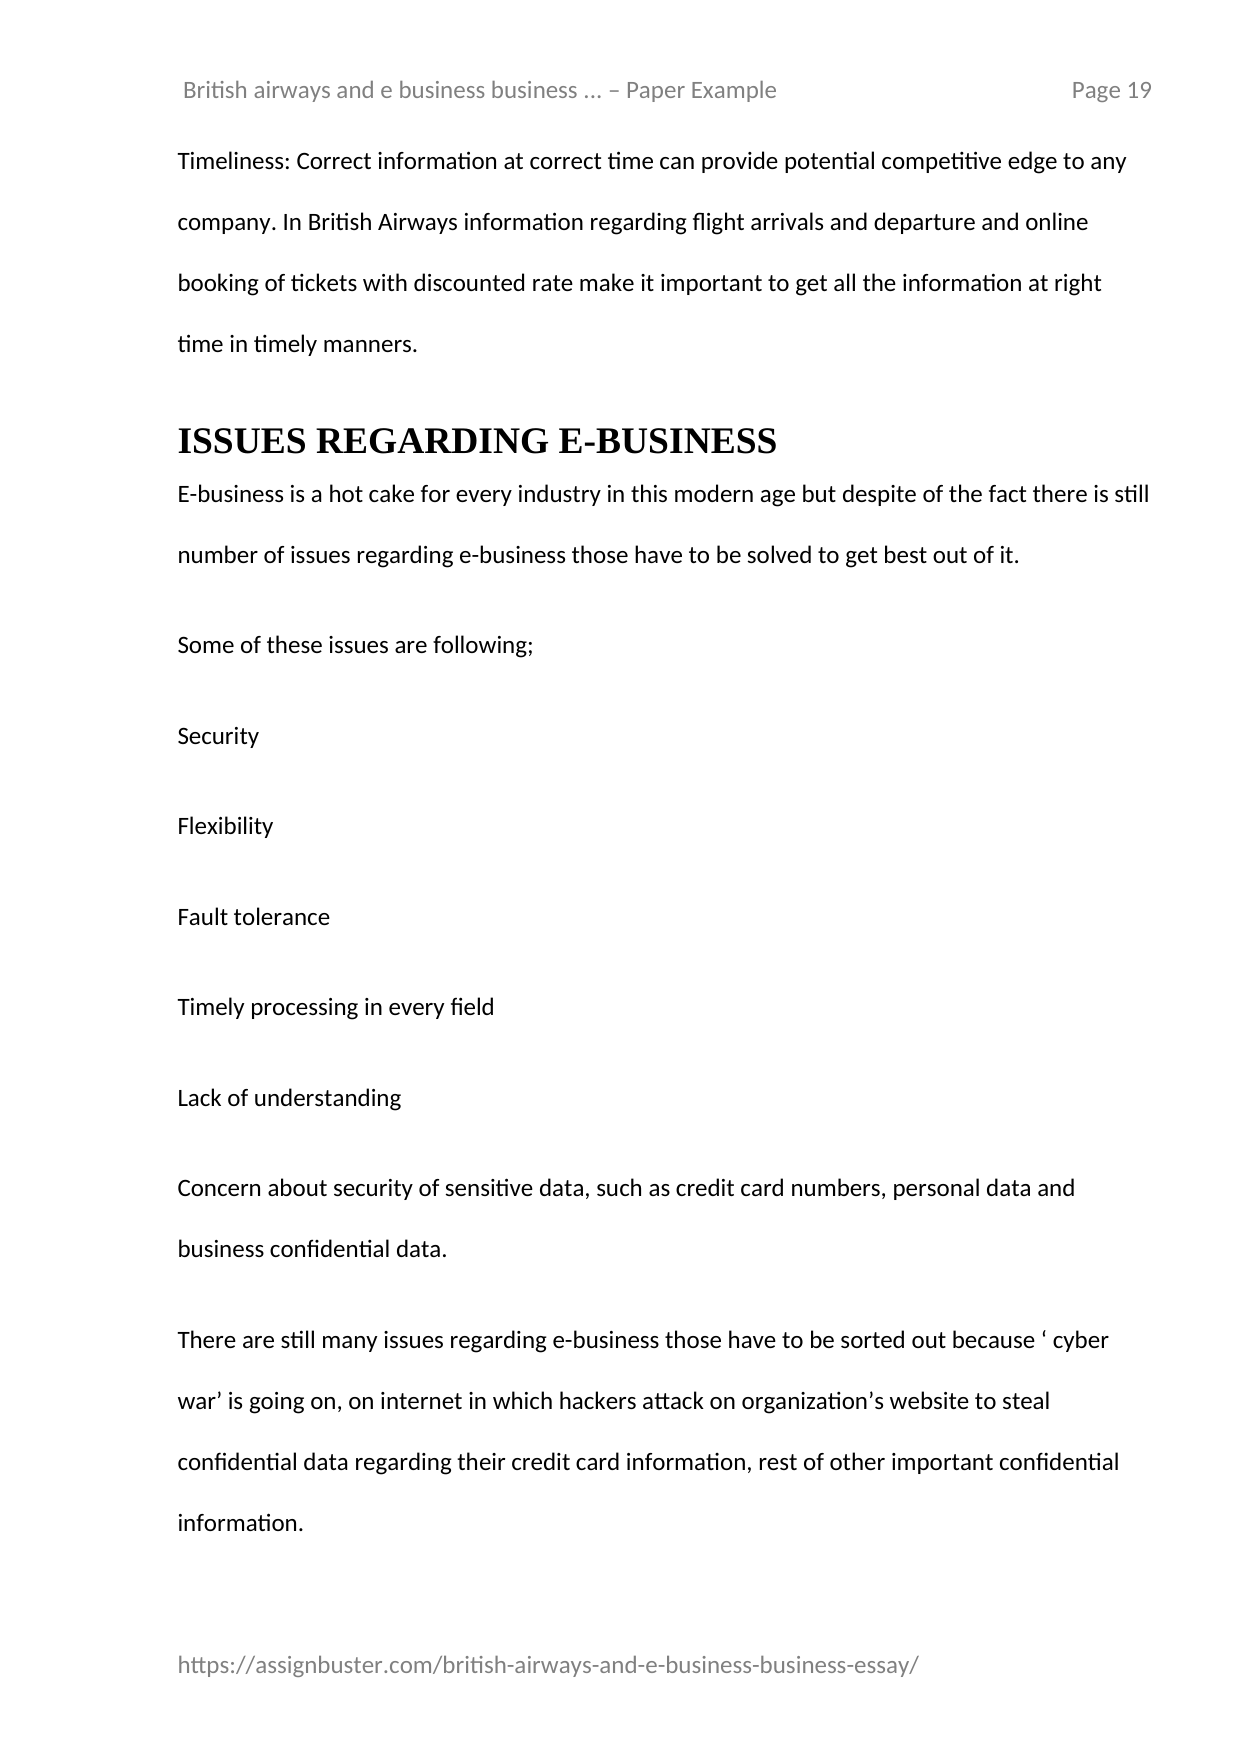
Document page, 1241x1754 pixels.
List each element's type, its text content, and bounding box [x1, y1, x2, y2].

subtitle ISSUES REGARDING E-BUSINESS [177, 419, 1152, 462]
text Timeliness: Correct information at correct time can provide potential competitive edge to any company. In British Airways information regarding flight arrivals and departure and online booking of tickets with discounted rate make it important to get all the information at right time in timely manners. [177, 145, 1152, 359]
text E-business is a hot cake for every industry in this modern age but despite of the fact there is still number of issues regarding e-business those have to be solved to get best out of it. [177, 478, 1152, 569]
text Timely processing in every field [177, 991, 1152, 1022]
text Lack of understanding [177, 1082, 1152, 1112]
text There are still many issues regarding e-business those have to be sorted out because ‘ cyber war’ is going on, on internet in which hackers attack on organization’s website to steal confidential data regarding their credit card information, rest of other important confidential information. [177, 1324, 1152, 1538]
text Security [177, 720, 1152, 750]
text Concern about security of sensitive data, such as credit card numbers, personal data and business confidential data. [177, 1172, 1152, 1264]
text Some of these issues are following; [177, 629, 1152, 660]
text Flexibility [177, 810, 1152, 841]
text Fault tolerance [177, 901, 1152, 931]
